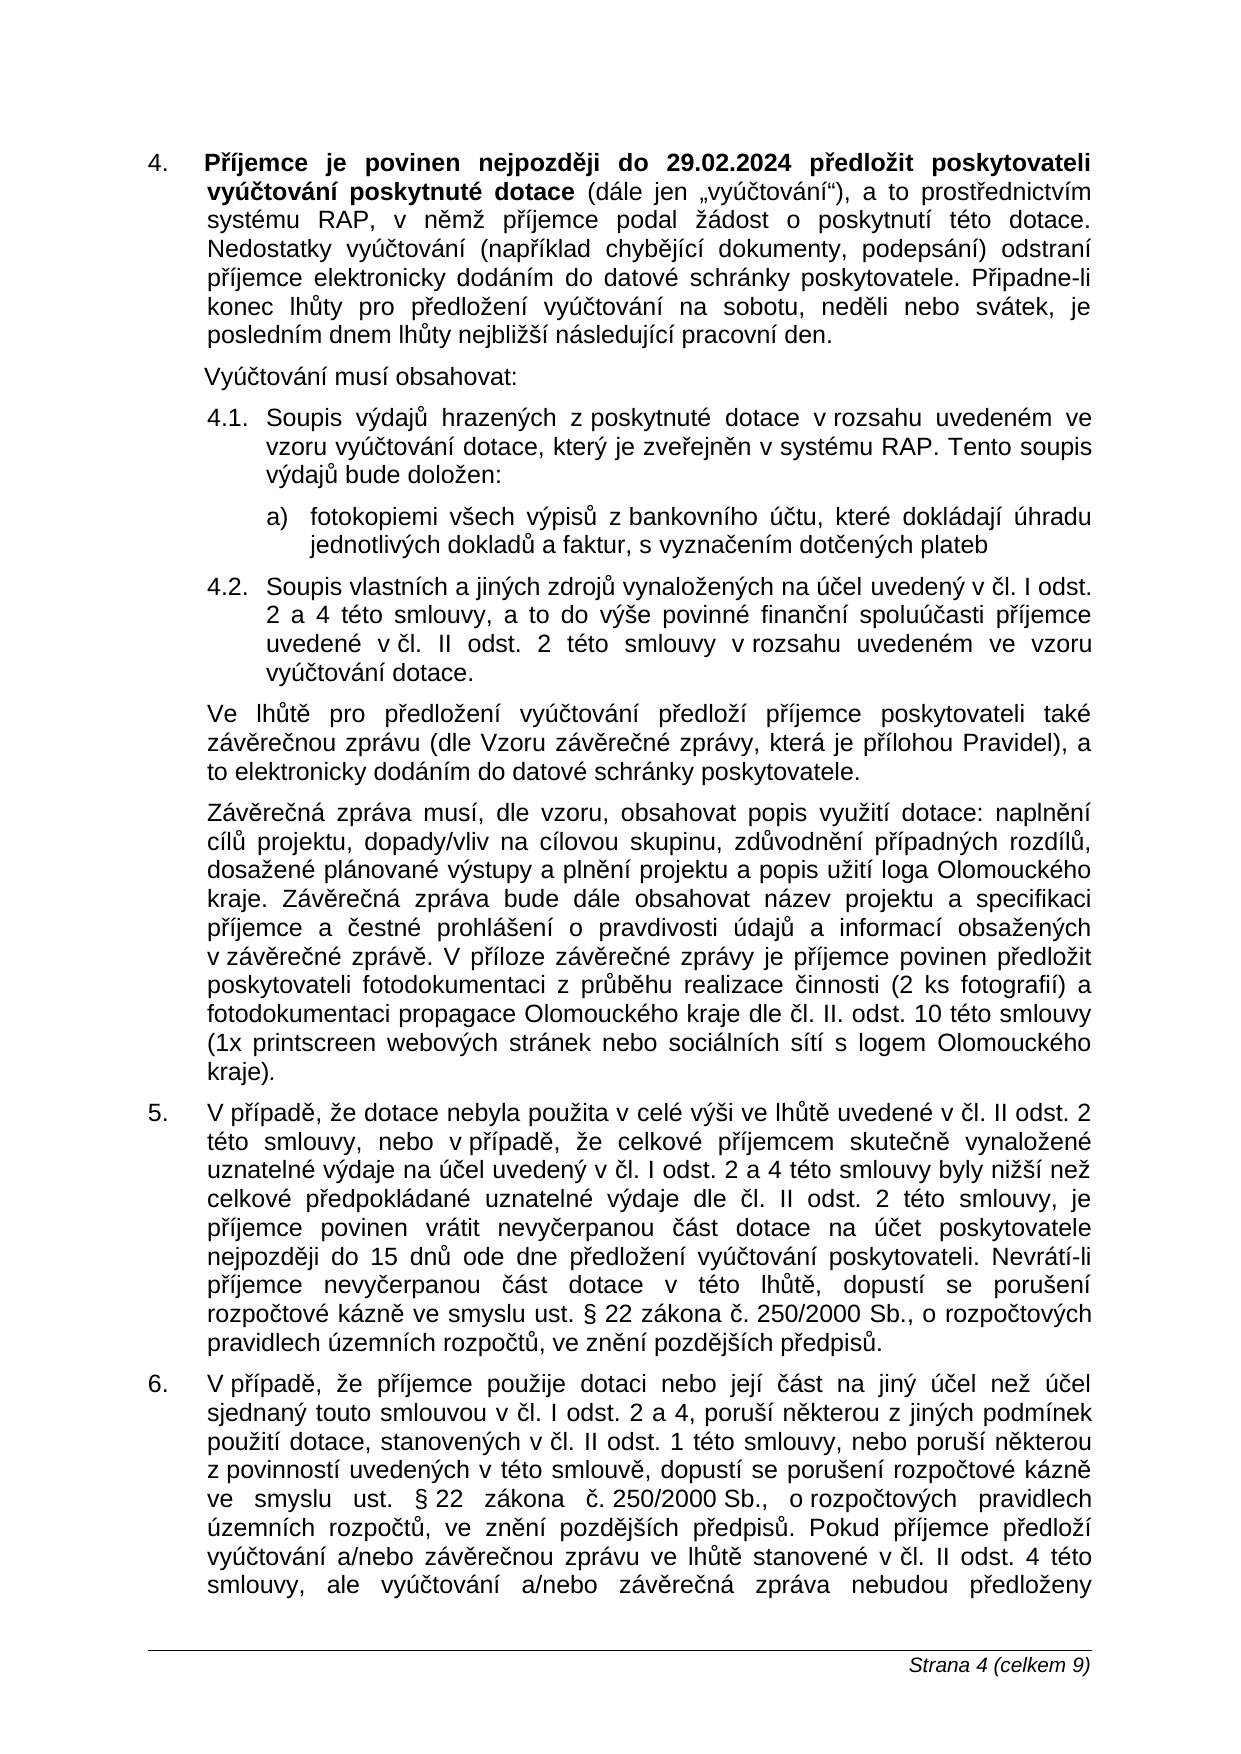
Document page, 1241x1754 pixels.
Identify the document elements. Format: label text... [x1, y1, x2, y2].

text Vyúčtování musí obsahovat: [204, 361, 1092, 390]
list Příjemce je povinen nejpozději do 29.02.2024 předložit poskytovateli vyúčtování poskytnuté dotace (dále jen „vyúčtování“), a to prostřednictvím systému RAP, v němž příjemce podal žádost o poskytnutí této dotace. Nedostatky vyúčtování (například chybějící dokumenty, podepsání) odstraní příjemce elektronicky dodáním do datové schránky poskytovatele. Připadne-li konec lhůty pro předložení vyúčtování na sobotu, neděli nebo svátek, je posledním dnem lhůty nejbližší následující pracovní den. [148, 148, 1092, 349]
text Závěrečná zpráva musí, dle vzoru, obsahovat popis využití dotace: naplnění cílů projektu, dopady/vliv na cílovou skupinu, zdůvodnění případných rozdílů, dosažené plánované výstupy a plnění projektu a popis užití loga Olomouckého kraje. Závěrečná zpráva bude dále obsahovat název projektu a specifikaci příjemce a čestné prohlášení o pravdivosti údajů a informací obsažených v závěrečné zprávě. V příloze závěrečné zprávy je příjemce povinen předložit poskytovateli fotodokumentaci z průběhu realizace činnosti (2 ks fotografií) a fotodokumentaci propagace Olomouckého kraje dle čl. II. odst. 10 této smlouvy (1x printscreen webových stránek nebo sociálních sítí s logem Olomouckého kraje). [207, 798, 1092, 1085]
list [148, 1369, 1092, 1599]
list fotokopiemi všech výpisů z bankovního účtu, které dokládají úhradu jednotlivých dokladů a faktur, s vyznačením dotčených plateb [266, 501, 1092, 559]
list Soupis výdajů hrazených z poskytnuté dotace v rozsahu uvedeném ve vzoru vyúčtování dotace, který je zveřejněn v systému RAP. Tento soupis výdajů bude doložen: [207, 403, 1092, 489]
list Soupis vlastních a jiných zdrojů vynaložených na účel uvedený v čl. I odst. 2 a 4 této smlouvy, a to do výše povinné finanční spoluúčasti příjemce uvedené v čl. II odst. 2 této smlouvy v rozsahu uvedeném ve vzoru vyúčtování dotace. [207, 571, 1092, 686]
text Ve lhůtě pro předložení vyúčtování předloží příjemce poskytovateli také závěrečnou zprávu (dle Vzoru závěrečné zprávy, která je přílohou Pravidel), a to elektronicky dodáním do datové schránky poskytovatele. [207, 699, 1092, 785]
list V případě, že dotace nebyla použita v celé výši ve lhůtě uvedené v čl. II odst. 2 této smlouvy, nebo v případě, že celkové příjemcem skutečně vynaložené uznatelné výdaje na účel uvedený v čl. I odst. 2 a 4 této smlouvy byly nižší než celkové předpokládané uznatelné výdaje dle čl. II odst. 2 této smlouvy, je příjemce povinen vrátit nevyčerpanou část dotace na účet poskytovatele nejpozději do 15 dnů ode dne předložení vyúčtování poskytovateli. Nevrátí-li příjemce nevyčerpanou část dotace v této lhůtě, dopustí se porušení rozpočtové kázně ve smyslu ust. § 22 zákona č. 250/2000 Sb., o rozpočtových pravidlech územních rozpočtů, ve znění pozdějších předpisů. [148, 1098, 1092, 1356]
